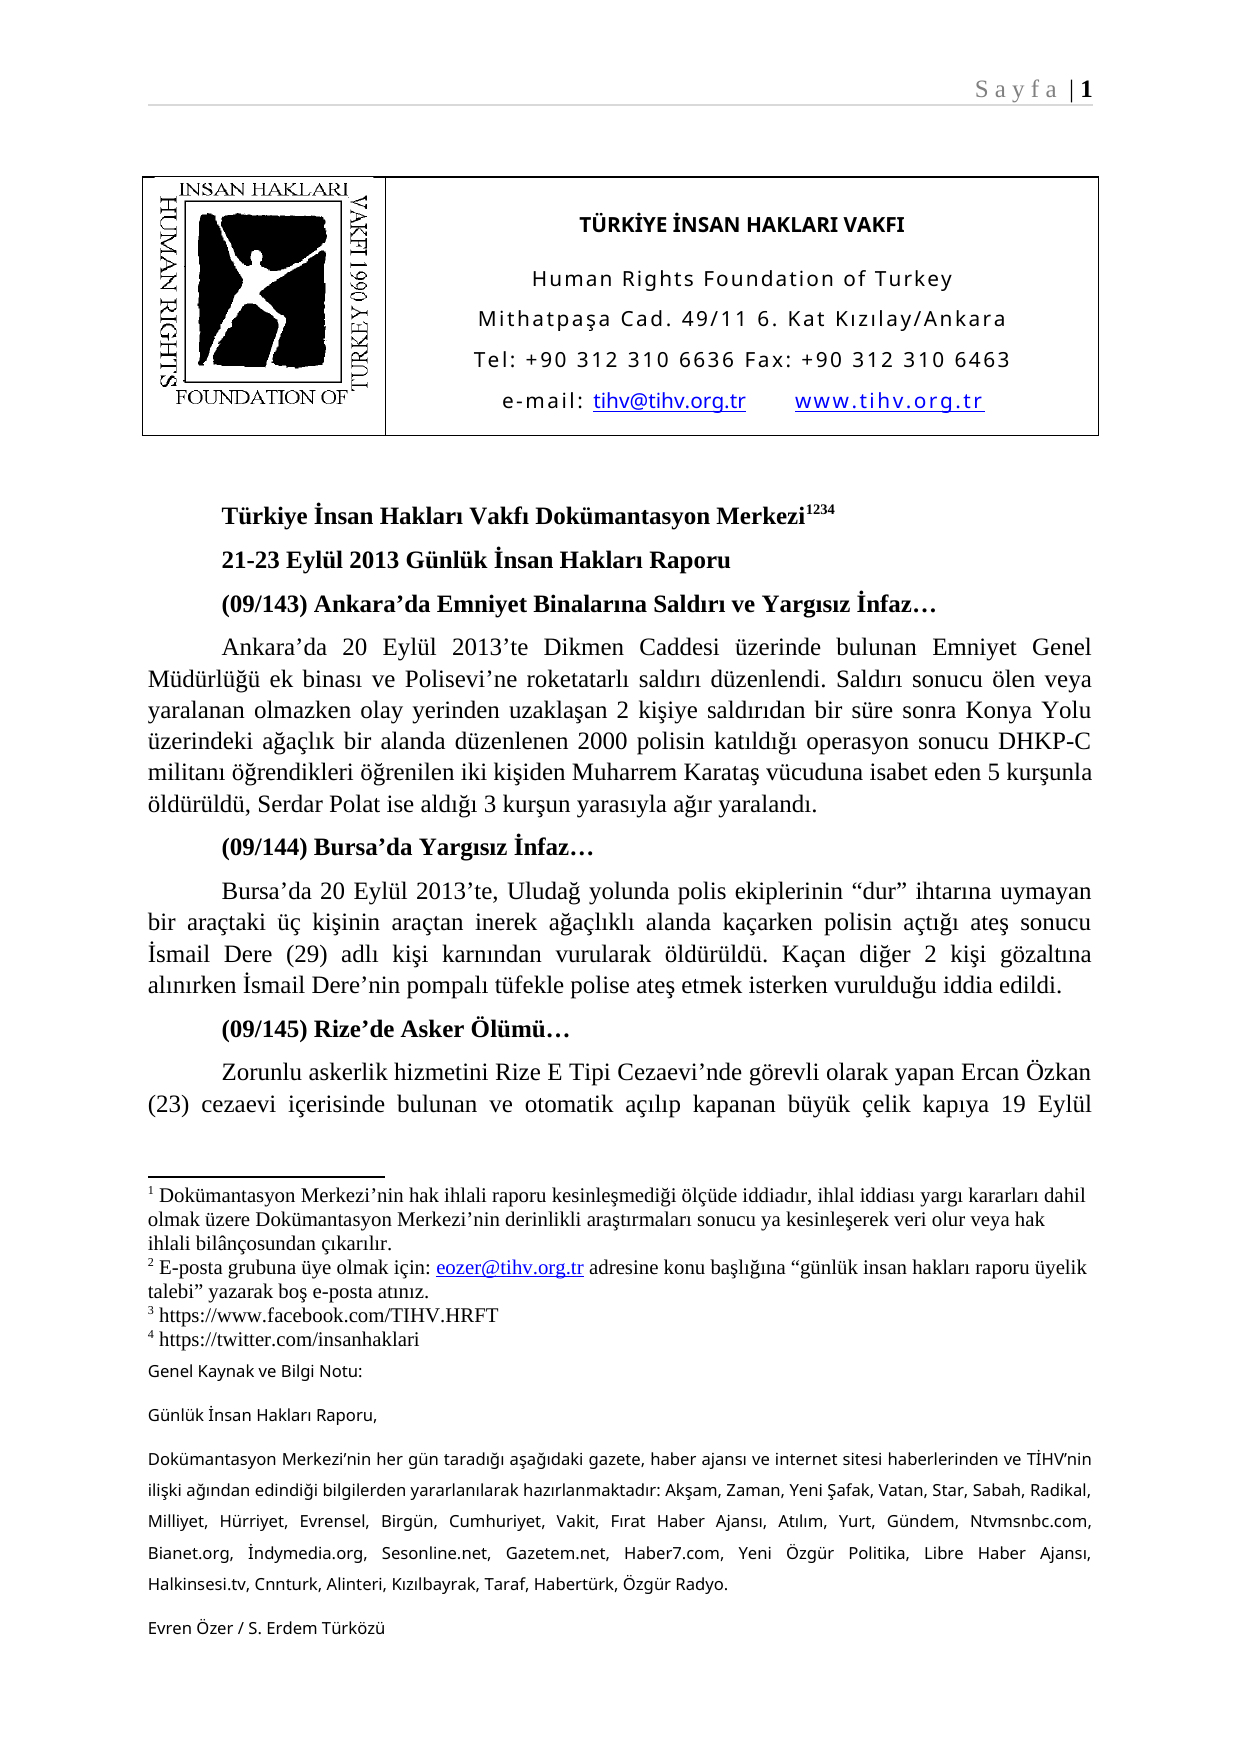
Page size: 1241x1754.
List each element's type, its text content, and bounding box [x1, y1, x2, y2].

text (09/144) Bursa’da Yargısız İnfaz… [148, 830, 1093, 861]
text Ankara’da 20 Eylül 2013’te Dikmen Caddesi üzerinde bulunan Emniyet Genel Müdürlüğü ek binası ve Polisevi’ne roketatarlı saldırı düzenlendi. Saldırı sonucu ölen veya yaralanan olmazken olay yerinden uzaklaşan 2 kişiye saldırıdan bir süre sonra Konya Yolu üzerindeki ağaçlık bir alanda düzenlenen 2000 polisin katıldığı operasyon sonucu DHKP-C militanı öğrendikleri öğrenilen iki kişiden Muharrem Karataş vücuduna isabet eden 5 kurşunla öldürüldü, Serdar Polat ise aldığı 3 kurşun yarasıyla ağır yaralandı. [148, 630, 1093, 817]
text Bursa’da 20 Eylül 2013’te, Uludağ yolunda polis ekiplerinin “dur” ihtarına uymayan bir araçtaki üç kişinin araçtan inerek ağaçlıklı alanda kaçarken polisin açtığı ateş sonucu İsmail Dere (29) adlı kişi karnından vurularak öldürüldü. Kaçan diğer 2 kişi gözaltına alınırken İsmail Dere’nin pompalı tüfekle polise ateş etmek isterken vurulduğu iddia edildi. [148, 874, 1093, 999]
text Zorunlu askerlik hizmetini Rize E Tipi Cezaevi’nde görevli olarak yapan Ercan Özkan (23) cezaevi içerisinde bulunan ve otomatik açılıp kapanan büyük çelik kapıya 19 Eylül 2013’te başının sıkışması sonucu ağır şekilde yaralandı. Rize Devlet Hastanesi’ne kaldırılan Ercan Özkan 20 Eylül 2013’te yaşamını yitirdi. [148, 1055, 1093, 1117]
table_header [143, 178, 385, 435]
text (09/143) Ankara’da Emniyet Binalarına Saldırı ve Yargısız İnfaz… [148, 586, 1093, 617]
table_header TÜRKİYE İNSAN HAKLARI VAKFI Human Rights Foundation of Turkey Mithatpaşa Cad. 49/11 6. Kat Kızılay/Ankara Tel: +90 312 310 6636 Fax: +90 312 310 6463 e-mail: tihv@tihv.org.tr www.tihv.org.tr [386, 178, 1098, 435]
text Türkiye İnsan Hakları Vakfı Dokümantasyon Merkezi [148, 499, 1093, 530]
text (09/145) Rize’de Asker Ölümü… [148, 1011, 1093, 1042]
text 21-23 Eylül 2013 Günlük İnsan Hakları Raporu [148, 542, 1093, 574]
